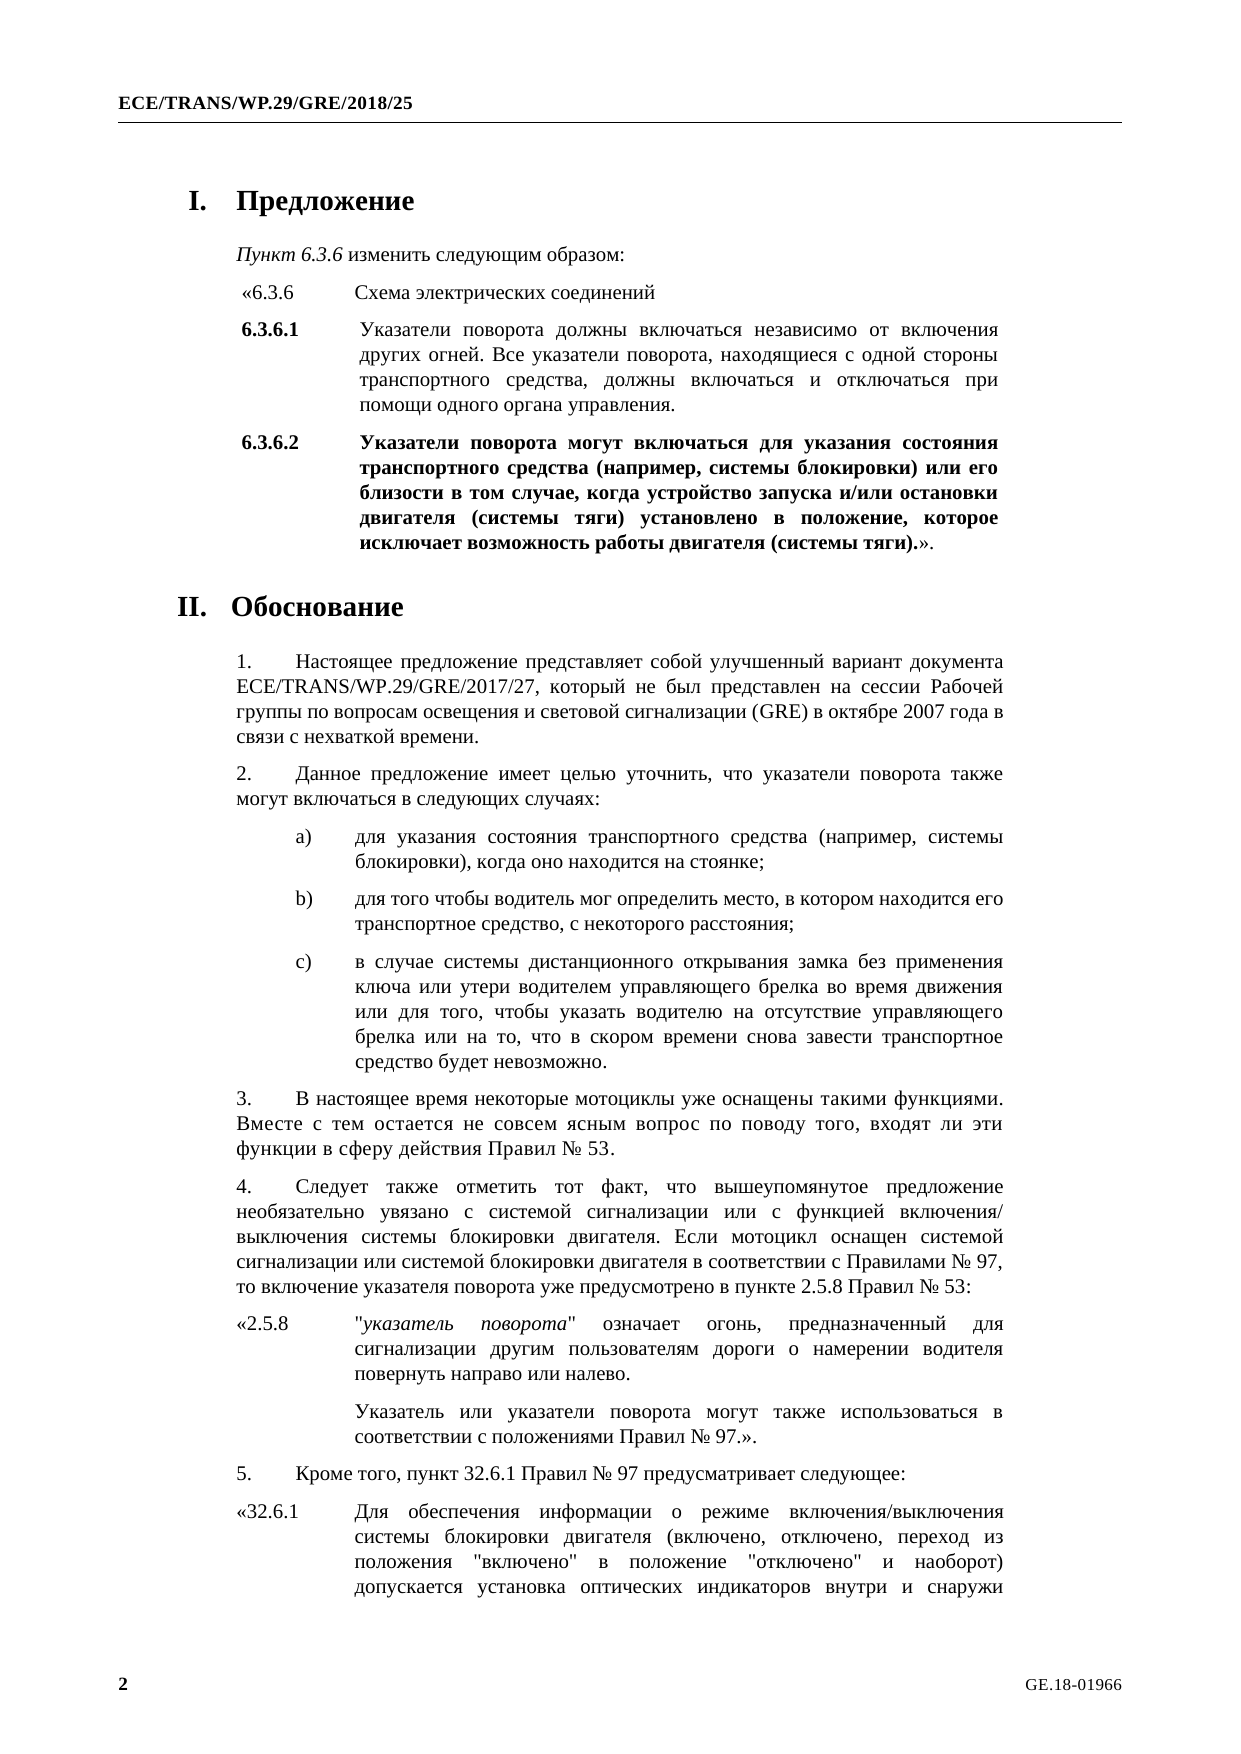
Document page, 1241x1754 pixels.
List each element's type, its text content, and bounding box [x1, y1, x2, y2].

text с) в случае системы дистанционного открывания замка без применения ключа или утери водителем управляющего брелка во время движения или для того, чтобы указать водителю на отсутствие управляющего брелка или на то, что в скором времени снова завести транспортное средство будет невозможно. [295, 948, 1004, 1073]
text «6.3.6 Схема электрических соединений [241, 279, 1004, 304]
text 6.3.6.1 Указатели поворота должны включаться независимо от включения других огней. Все указатели поворота, находящиеся с одной стороны транспортного средства, должны включаться и отключаться при помощи одного органа управления. [241, 316, 999, 416]
text I. Предложение [155, 185, 1004, 216]
list 4. Следует также отметить тот факт, что вышеупомянутое предложение необязательно увязано с системой сигнализации или с функцией включения/ выключения системы блокировки двигателя. Если мотоцикл оснащен системой сигнализации или системой блокировки двигателя в соответствии с Правилами № 97, то включение указателя поворота уже предусмотрено в пункте 2.5.8 Правил № 53: [236, 1173, 1004, 1298]
text а) для указания состояния транспортного средства (например, системы блокировки), когда оно находится на стоянке; [295, 823, 1004, 873]
text 6.3.6.2 Указатели поворота могут включаться для указания состояния транспортного средства (например, системы блокировки) или его близости в том случае, когда устройство запуска и/или остановки двигателя (системы тяги) установлено в положение, которое исключает возможность работы двигателя (системы тяги).». [241, 429, 999, 554]
text «2.5.8 "указатель поворота" означает огонь, предназначенный для сигнализации другим пользователям дороги о намерении водителя повернуть направо или налево. [236, 1310, 1004, 1385]
text 1. Настоящее предложение представляет собой улучшенный вариант документа ECE/TRANS/WP.29/GRE/2017/27, который не был представлен на сессии Рабочей группы по вопросам освещения и световой сигнализации (GRE) в октябре 2007 года в связи с нехваткой времени. [236, 648, 1004, 748]
text II. Обоснование [118, 591, 1004, 623]
text b) для того чтобы водитель мог определить место, в котором находится его транспортное средство, с некоторого расстояния; [295, 885, 1004, 935]
text Пункт 6.3.6 изменить следующим образом: [177, 241, 1004, 266]
list 5. Кроме того, пункт 32.6.1 Правил № 97 предусматривает следующее: [236, 1460, 1004, 1485]
text 2. Данное предложение имеет целью уточнить, что указатели поворота также могут включаться в следующих случаях: [236, 760, 1004, 810]
text 3. В настоящее время некоторые мотоциклы уже оснащены такими функциями. Вместе с тем остается не совсем ясным вопрос по поводу того, входят ли эти функции в сферу действия Правил № 53. [236, 1085, 1004, 1160]
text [236, 1498, 1004, 1598]
text Указатель или указатели поворота могут также использоваться в соответствии с положениями Правил № 97.». [236, 1398, 1004, 1448]
